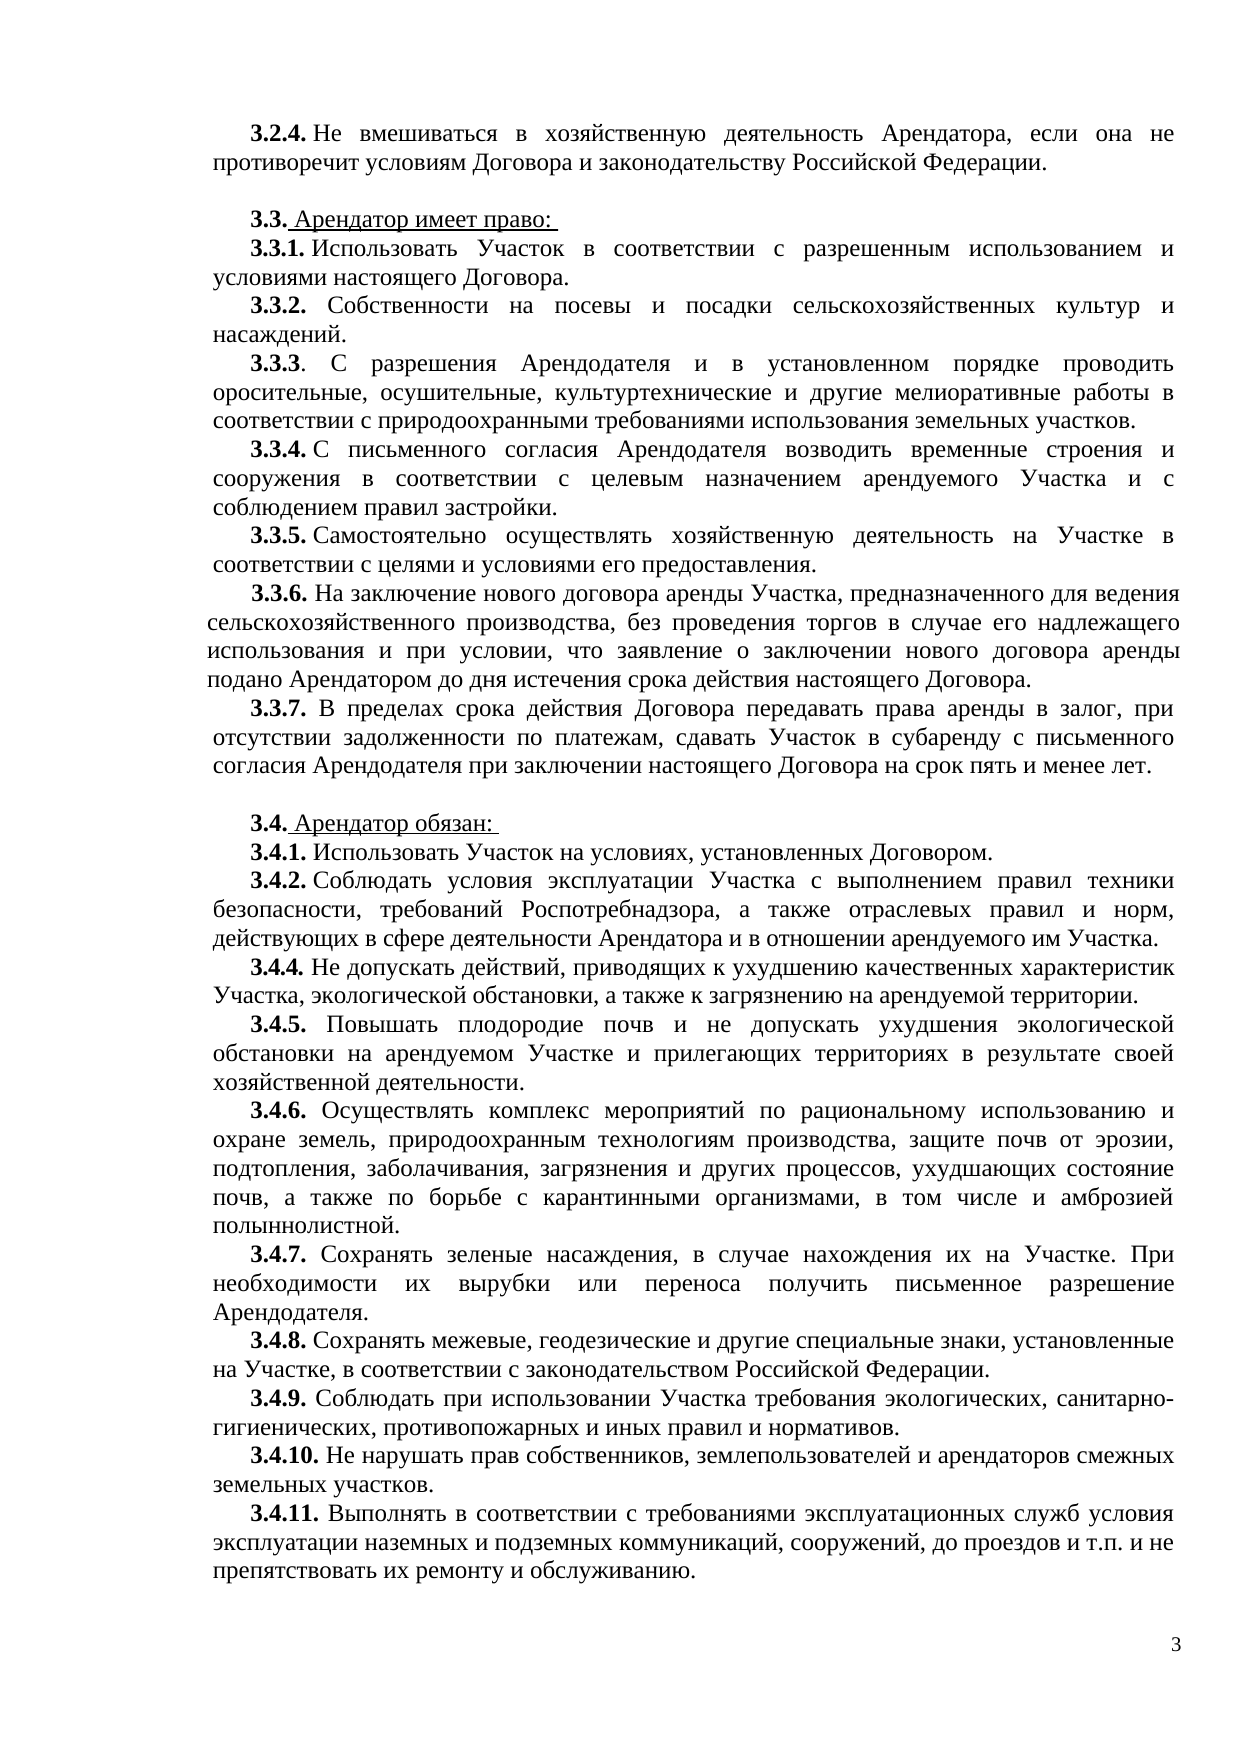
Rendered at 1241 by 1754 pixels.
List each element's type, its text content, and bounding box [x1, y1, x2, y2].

text 3.4.7. Сохранять зеленые насаждения, в случае нахождения их на Участке. При необходимости их вырубки или переноса получить письменное разрешение Арендодателя. [213, 1239, 1175, 1326]
text 3.3.7. В пределах срока действия Договора передавать права аренды в залог, при отсутствии задолженности по платежам, сдавать Участок в субаренду с письменного согласия Арендодателя при заключении настоящего Договора на срок пять и менее лет. [213, 693, 1175, 779]
text 3.4.6. Осуществлять комплекс мероприятий по рациональному использованию и охране земель, природоохранным технологиям производства, защите почв от эрозии, подтопления, заболачивания, загрязнения и других процессов, ухудшающих состояние почв, а также по борьбе с карантинными организмами, в том числе и амброзией полыннолистной. [213, 1096, 1175, 1239]
text 3.2.4. Не вмешиваться в хозяйственную деятельность Арендатора, если она не противоречит условиям Договора и законодательству Российской Федерации. [213, 118, 1175, 176]
text 3.4.1. Использовать Участок на условиях, установленных Договором. [213, 837, 1175, 866]
text 3.4.10. Не нарушать прав собственников, землепользователей и арендаторов смежных земельных участков. [213, 1441, 1175, 1498]
text 3.4.8. Сохранять межевые, геодезические и другие специальные знаки, установленные на Участке, в соответствии с законодательством Российской Федерации. [213, 1326, 1175, 1383]
text 3.3.5. Самостоятельно осуществлять хозяйственную деятельность на Участке в соответствии с целями и условиями его предоставления. [213, 521, 1175, 578]
text 3.3. Арендатор имеет право: [213, 204, 1175, 233]
text 3.4.2. Соблюдать условия эксплуатации Участка с выполнением правил техники безопасности, требований Роспотребнадзора, а также отраслевых правил и норм, действующих в сфере деятельности Арендатора и в отношении арендуемого им Участка. [213, 866, 1175, 952]
text 3.4.9. Соблюдать при использовании Участка требования экологических, санитарно-гигиенических, противопожарных и иных правил и нормативов. [213, 1383, 1175, 1441]
text 3.4. Арендатор обязан: [213, 808, 1175, 837]
text 3.4.4. Не допускать действий, приводящих к ухудшению качественных характеристик Участка, экологической обстановки, а также к загрязнению на арендуемой территории. [213, 952, 1175, 1009]
text 3.3.6. На заключение нового договора аренды Участка, предназначенного для ведения сельскохозяйственного производства, без проведения торгов в случае его надлежащего использования и при условии, что заявление о заключении нового договора аренды подано Арендатором до дня истечения срока действия настоящего Договора. [207, 578, 1181, 693]
text 3.3.1. Использовать Участок в соответствии с разрешенным использованием и условиями настоящего Договора. [213, 233, 1175, 291]
text 3.4.5. Повышать плодородие почв и не допускать ухудшения экологической обстановки на арендуемом Участке и прилегающих территориях в результате своей хозяйственной деятельности. [213, 1009, 1175, 1096]
text 3.4.11. Выполнять в соответствии с требованиями эксплуатационных служб условия эксплуатации наземных и подземных коммуникаций, сооружений, до проездов и т.п. и не препятствовать их ремонту и обслуживанию. [213, 1498, 1175, 1584]
text 3.3.2. Собственности на посевы и посадки сельскохозяйственных культур и насаждений. [213, 291, 1175, 348]
text 3.3.3. С разрешения Арендодателя и в установленном порядке проводить оросительные, осушительные, культуртехнические и другие мелиоративные работы в соответствии с природоохранными требованиями использования земельных участков. [213, 348, 1175, 434]
text 3.3.4. С письменного согласия Арендодателя возводить временные строения и сооружения в соответствии с целевым назначением арендуемого Участка и с соблюдением правил застройки. [213, 434, 1175, 521]
